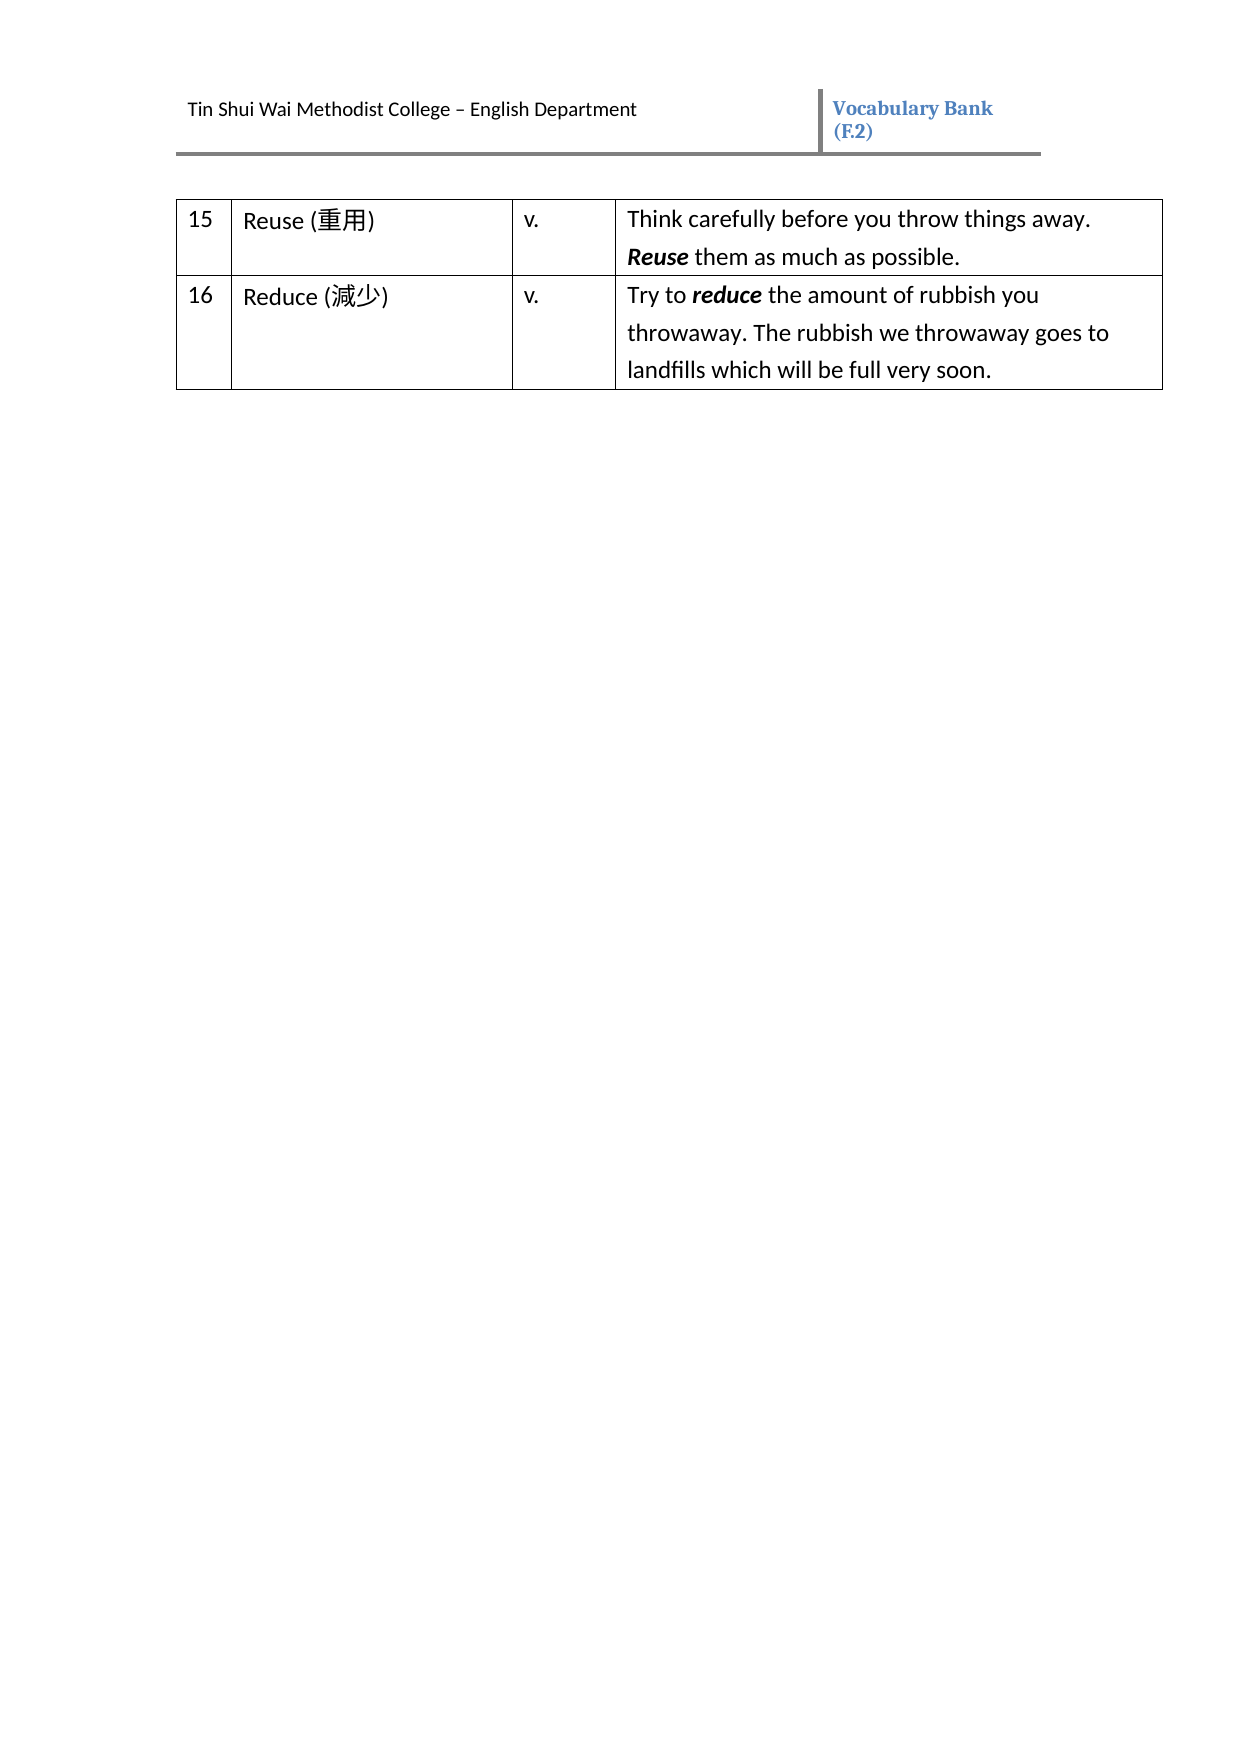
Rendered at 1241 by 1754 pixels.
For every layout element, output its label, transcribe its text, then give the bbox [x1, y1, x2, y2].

table_cell v. [513, 200, 615, 275]
table_cell Try to reduce the amount of rubbish you throwaway. The rubbish we throwaway goes to landfills which will be full very soon. [616, 276, 1162, 389]
table_cell Reuse (重用) [232, 200, 512, 275]
table_cell 16 [177, 276, 231, 389]
table_cell 15 [177, 200, 231, 275]
table_cell v. [513, 276, 615, 389]
table_cell Reduce (減少) [232, 276, 512, 389]
table_cell Think carefully before you throw things away. Reuse them as much as possible. [616, 200, 1162, 275]
